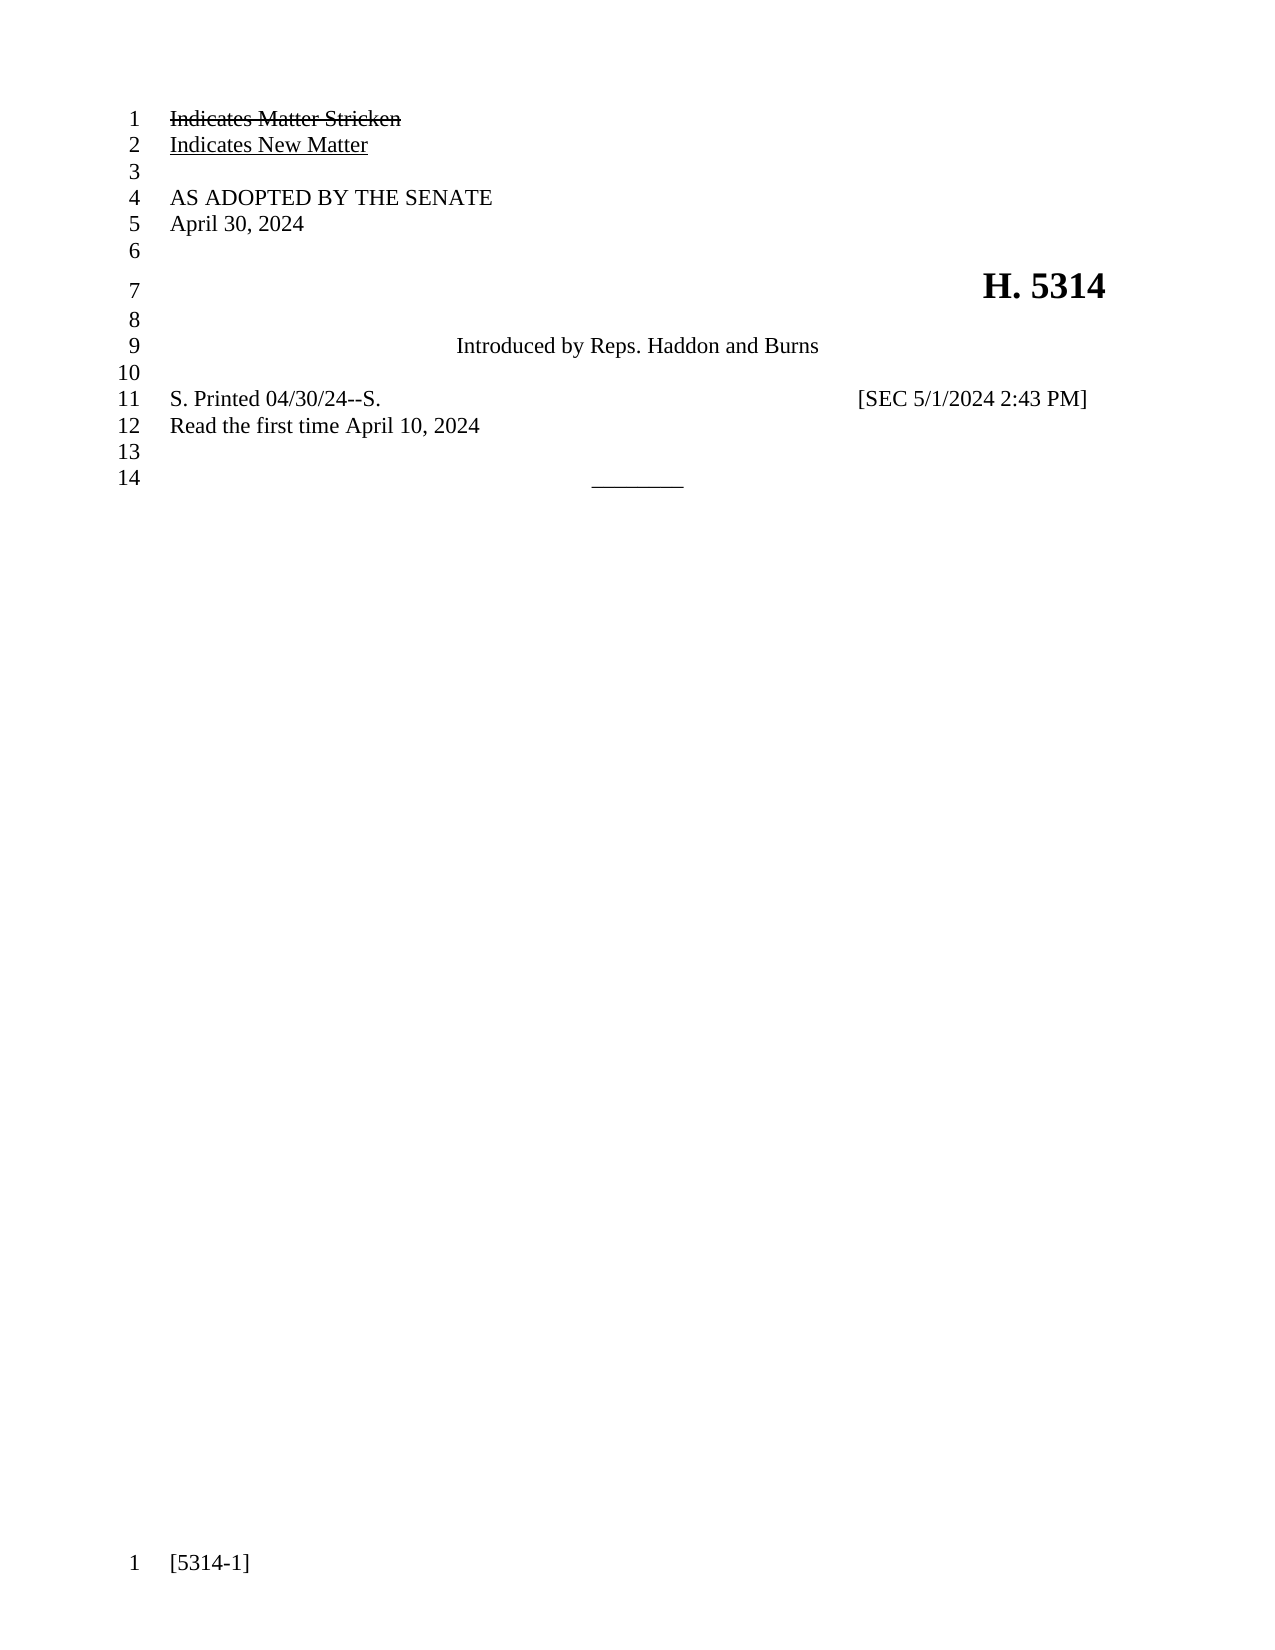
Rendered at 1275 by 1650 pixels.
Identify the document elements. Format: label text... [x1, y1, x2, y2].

text ________ [169, 464, 1106, 491]
text . Printed --. [SEC 5/1/2024 2:43 PM] [169, 385, 1106, 412]
text Indicates New Matter [169, 131, 1106, 158]
text Indicates Matter Stricken [169, 105, 1106, 131]
text Introduced by [169, 333, 1106, 359]
text Read the first time [169, 412, 1106, 438]
